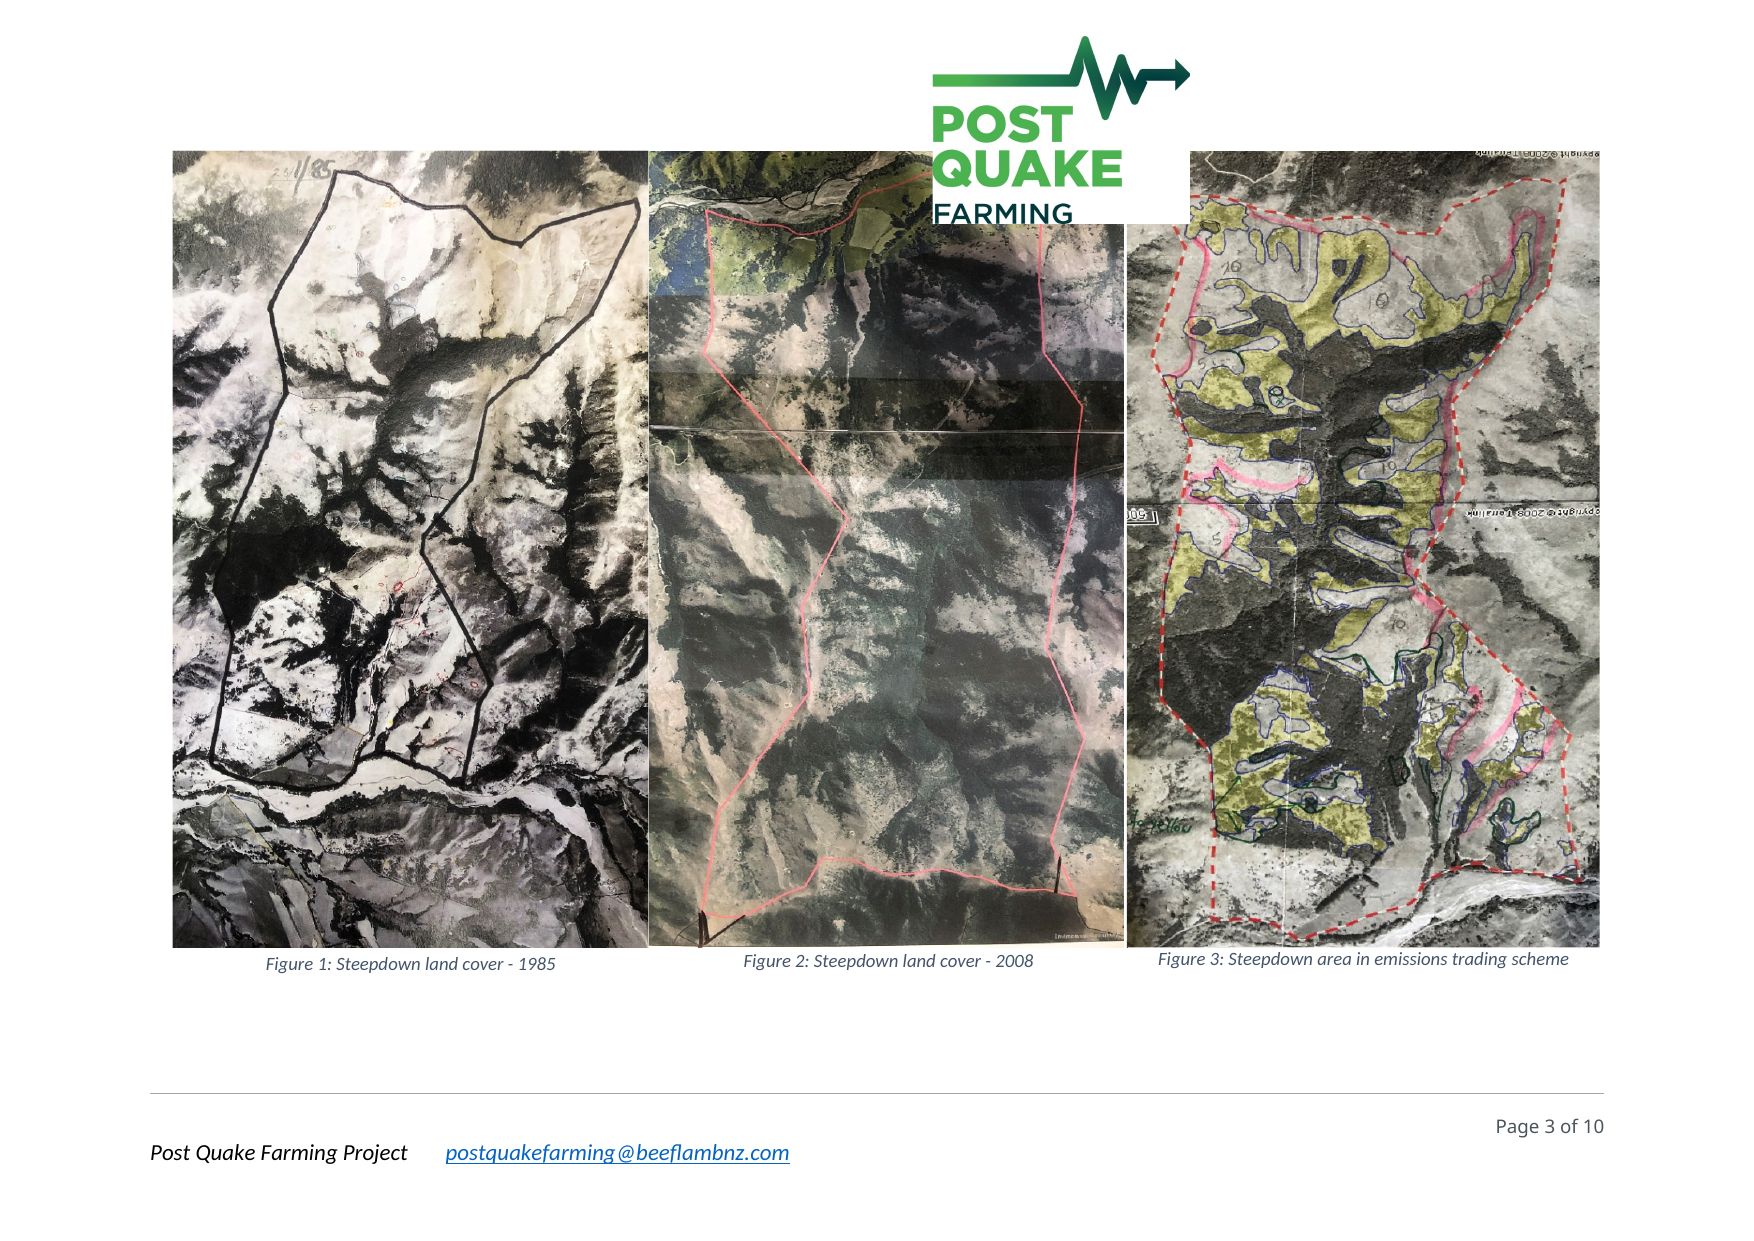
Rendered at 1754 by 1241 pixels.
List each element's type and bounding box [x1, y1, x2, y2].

picture [172, 36, 1600, 948]
